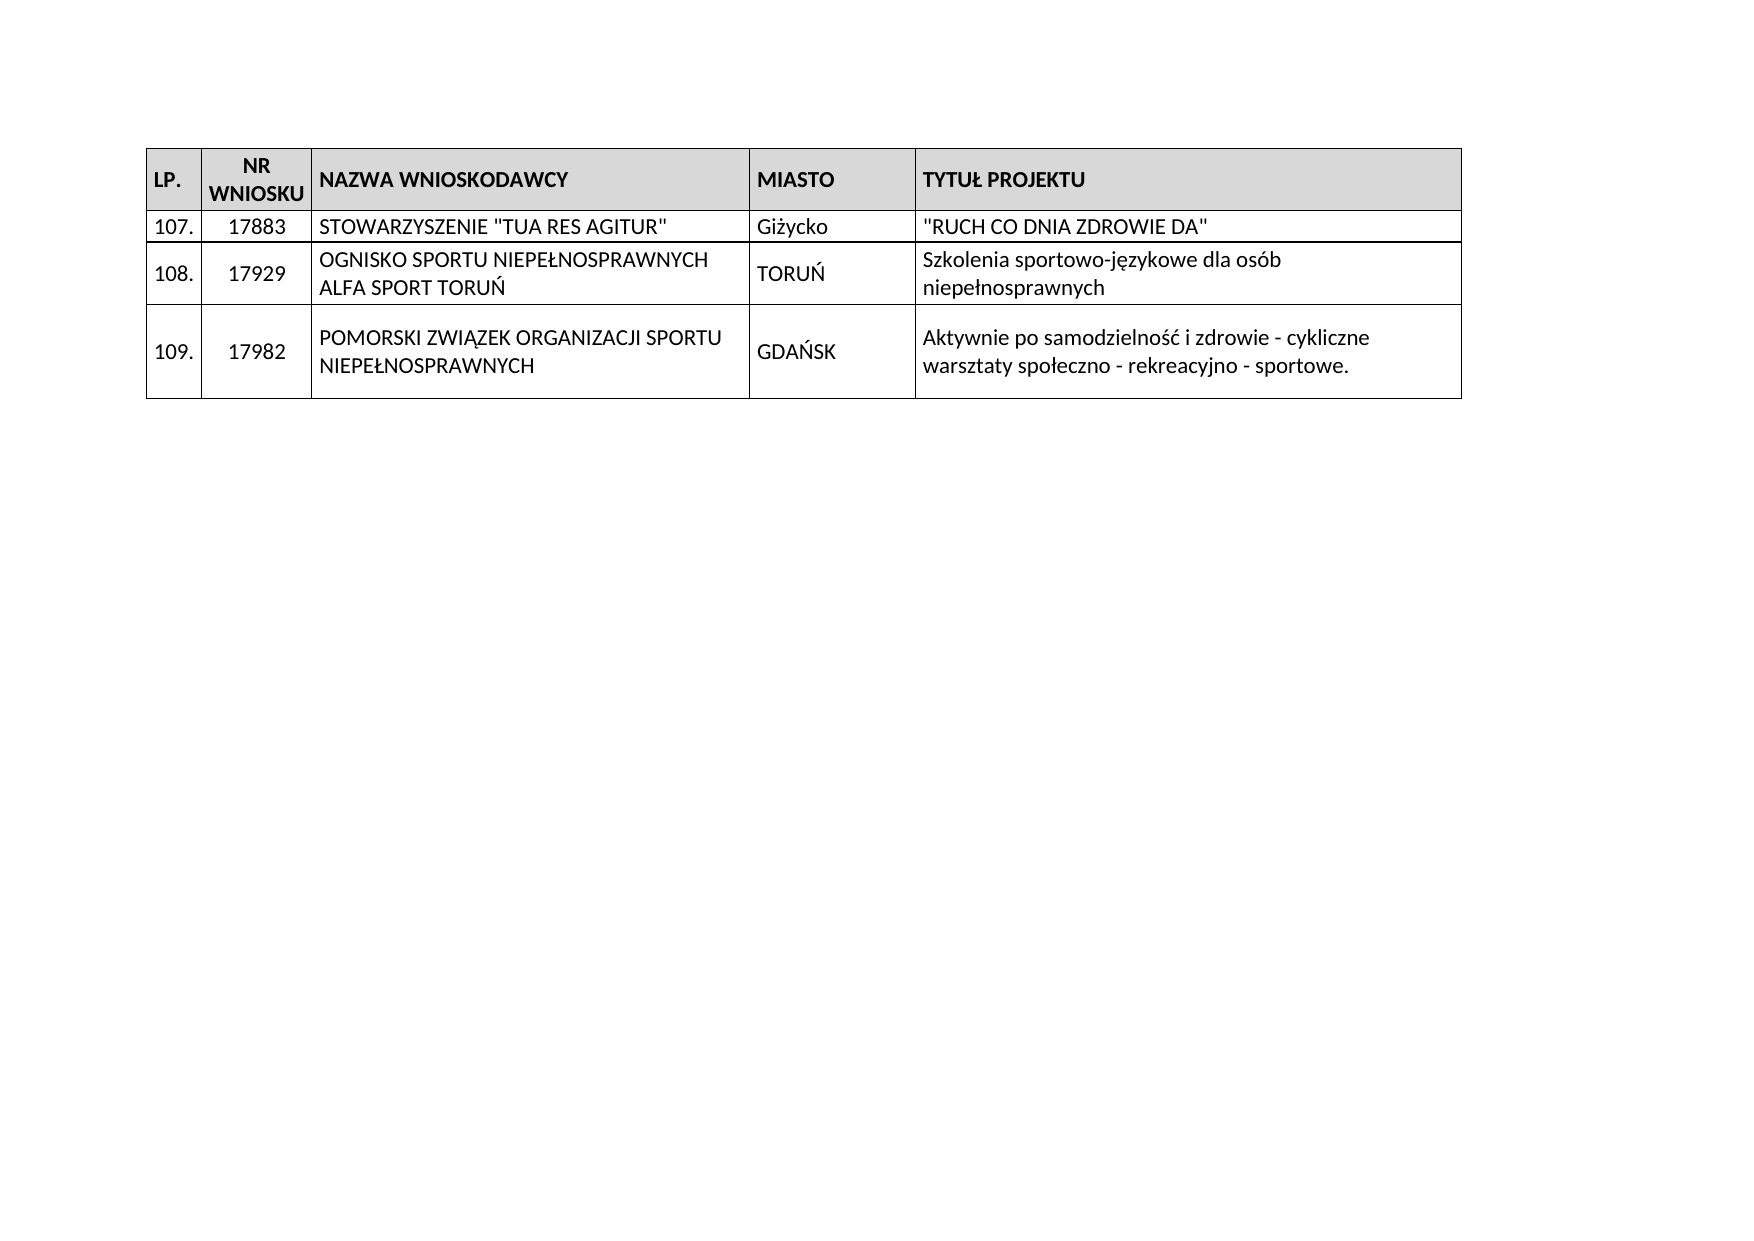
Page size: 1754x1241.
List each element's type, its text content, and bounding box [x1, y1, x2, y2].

table_header TYTUŁ PROJEKTU [916, 149, 1461, 210]
table_cell 17883 [202, 211, 311, 241]
table_cell STOWARZYSZENIE "TUA RES AGITUR" [312, 211, 749, 241]
table_header NR WNIOSKU [202, 149, 311, 210]
table_cell 107. [147, 211, 201, 241]
table_header LP. [147, 149, 201, 210]
table_header MIASTO [750, 149, 915, 210]
table_cell Giżycko [750, 211, 915, 241]
table_header NAZWA WNIOSKODAWCY [312, 149, 749, 210]
table_cell "RUCH CO DNIA ZDROWIE DA" [916, 211, 1461, 241]
table_cell OGNISKO SPORTU NIEPEŁNOSPRAWNYCH ALFA SPORT TORUŃ [312, 243, 749, 304]
table_cell Szkolenia sportowo-językowe dla osób niepełnosprawnych [916, 243, 1461, 304]
table_cell Aktywnie po samodzielność i zdrowie - cykliczne warsztaty społeczno - rekreacyjno - sportowe. [916, 305, 1461, 398]
table_cell POMORSKI ZWIĄZEK ORGANIZACJI SPORTU NIEPEŁNOSPRAWNYCH [312, 305, 749, 398]
table_cell TORUŃ [750, 243, 915, 304]
table_cell GDAŃSK [750, 305, 915, 398]
table_cell 17982 [202, 305, 311, 398]
table_cell 17929 [202, 243, 311, 304]
table_cell 109. [147, 305, 201, 398]
table_cell 108. [147, 243, 201, 304]
